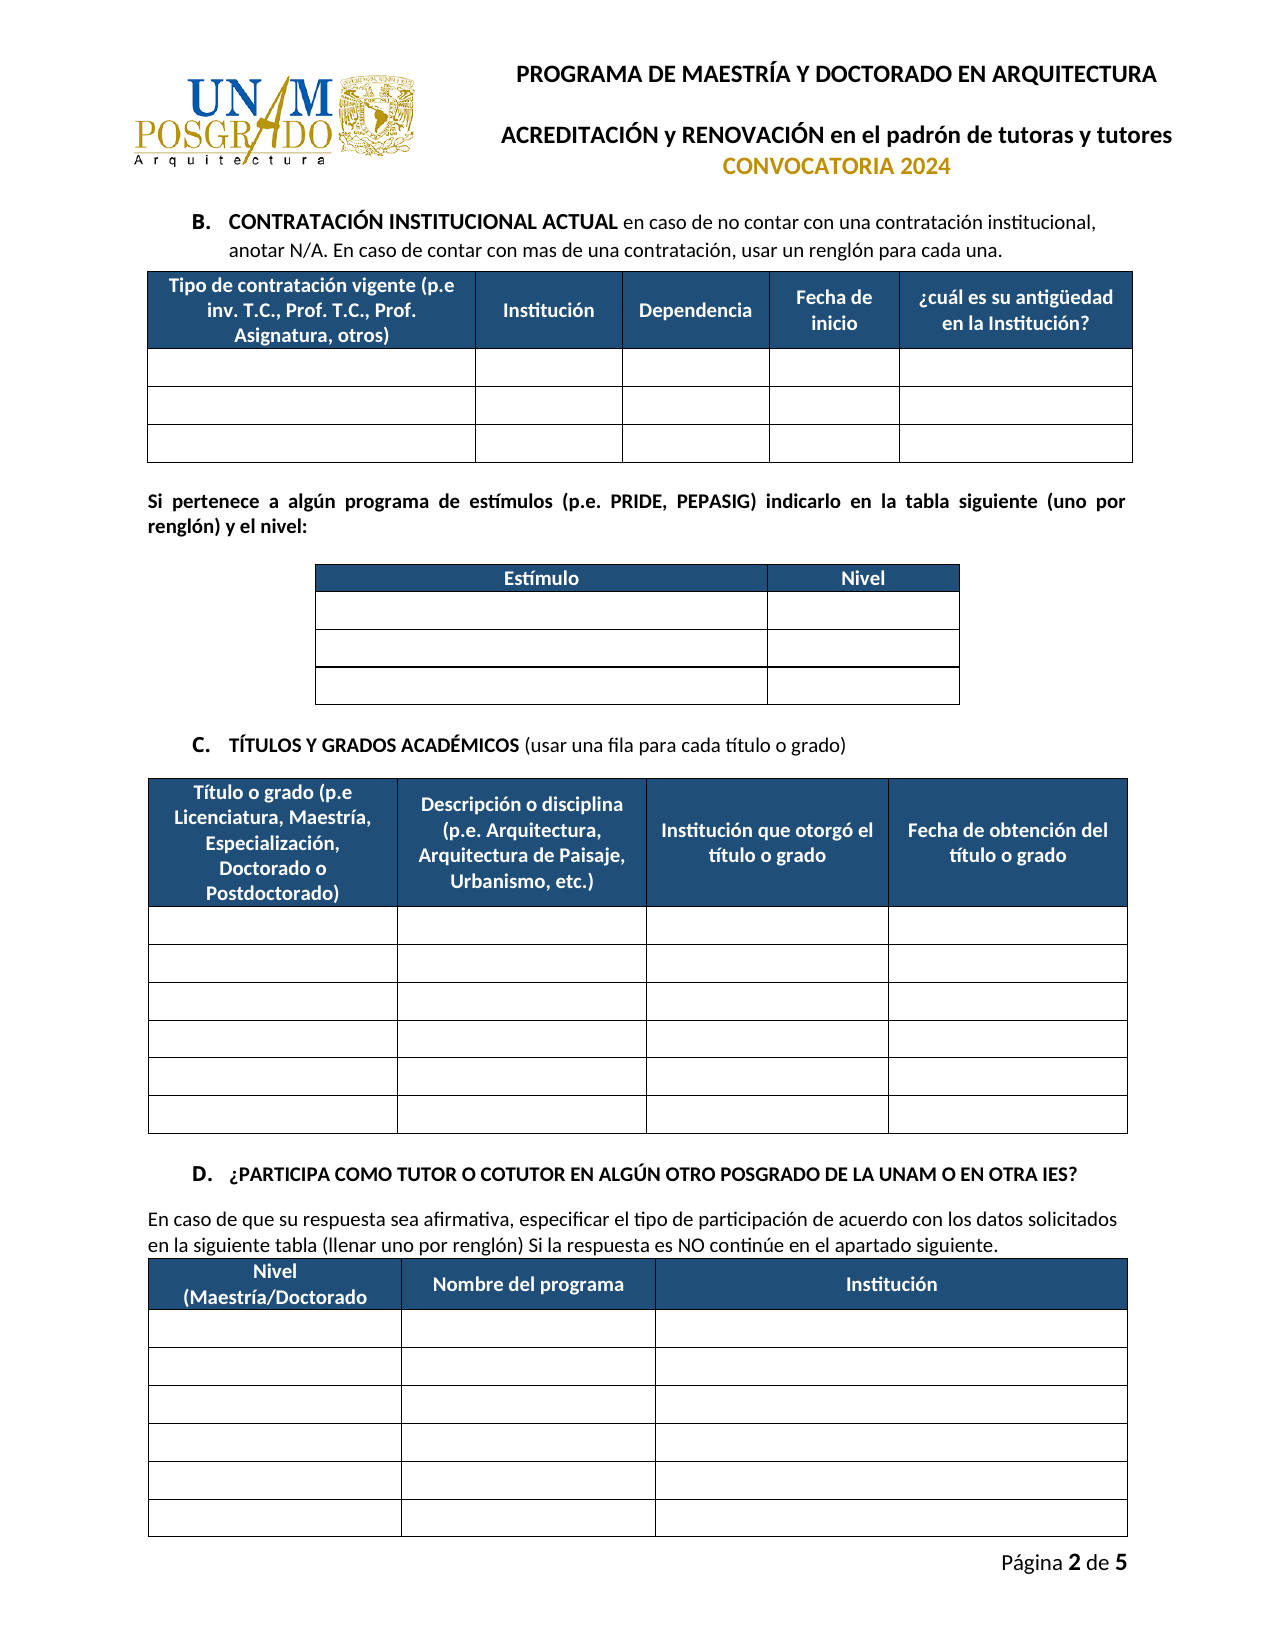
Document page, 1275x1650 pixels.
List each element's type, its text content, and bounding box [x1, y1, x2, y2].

table_cell [900, 349, 1132, 386]
list CONTRATACIÓN INSTITUCIONAL ACTUAL en caso de no contar con una contratación institucional, anotar N/A. En caso de contar con mas de una contratación, usar un renglón para cada una. [191, 207, 1127, 263]
table_cell [149, 1058, 397, 1095]
table_cell [889, 1021, 1127, 1057]
table_cell [656, 1386, 1127, 1423]
table_cell [770, 425, 899, 462]
table_header Dependencia [623, 272, 769, 348]
table_cell [889, 945, 1127, 982]
table_cell [770, 387, 899, 424]
text En caso de que su respuesta sea afirmativa, especificar el tipo de participación de acuerdo con los datos solicitados en la siguiente tabla (llenar uno por renglón) Si la respuesta es NO continúe en el apartado siguiente. [148, 1207, 1127, 1257]
table_cell [656, 1310, 1127, 1347]
table_cell [768, 668, 959, 704]
table_cell [402, 1348, 655, 1385]
table_cell [149, 1348, 401, 1385]
table_cell [768, 630, 959, 666]
table_cell [149, 1096, 397, 1133]
table_cell [148, 387, 475, 424]
table_cell [398, 1058, 646, 1095]
table_header Nivel [768, 565, 959, 591]
table_cell [149, 1424, 401, 1461]
table_cell [647, 1096, 888, 1133]
table_cell [316, 630, 767, 666]
table_cell [476, 387, 622, 424]
table_header Nombre del programa [402, 1259, 655, 1309]
table_cell [623, 387, 769, 424]
table_cell [476, 425, 622, 462]
table_cell [149, 1462, 401, 1498]
picture [130, 67, 420, 173]
table_header Institución [476, 272, 622, 348]
table_header Tipo de contratación vigente (p.e inv. T.C., Prof. T.C., Prof. Asignatura, otros) [148, 272, 475, 348]
table_cell [402, 1462, 655, 1498]
table_header Título o grado (p.e Licenciatura, Maestría, Especialización, Doctorado o Postdoctorado) [149, 779, 397, 906]
table_cell [647, 983, 888, 1019]
table_cell [149, 1310, 401, 1347]
table_cell [149, 907, 397, 944]
list TÍTULOS Y GRADOS ACADÉMICOS (usar una fila para cada título o grado) [191, 731, 1127, 759]
table_cell [398, 983, 646, 1019]
table_cell [316, 668, 767, 704]
table_cell [316, 592, 767, 628]
table_cell [889, 983, 1127, 1019]
table_cell [900, 425, 1132, 462]
table_cell [402, 1310, 655, 1347]
table_cell [149, 1021, 397, 1057]
table_cell [402, 1424, 655, 1461]
table_cell [398, 945, 646, 982]
table_cell [889, 1096, 1127, 1133]
table_cell [647, 1058, 888, 1095]
table_cell [656, 1348, 1127, 1385]
table_cell [623, 349, 769, 386]
table_cell [656, 1500, 1127, 1536]
table_cell [770, 349, 899, 386]
table_header Institución que otorgó el título o grado [647, 779, 888, 906]
table_header Estímulo [316, 565, 767, 591]
table_cell [476, 349, 622, 386]
table_cell [398, 907, 646, 944]
table_header Fecha de inicio [770, 272, 899, 348]
table_cell [402, 1500, 655, 1536]
table_cell [656, 1424, 1127, 1461]
table_cell [889, 907, 1127, 944]
table_header ¿cuál es su antigüedad en la Institución? [900, 272, 1132, 348]
table_cell [148, 425, 475, 462]
table_cell [149, 983, 397, 1019]
table_cell [647, 907, 888, 944]
table_cell [149, 1500, 401, 1536]
table_cell [398, 1096, 646, 1133]
table_cell [768, 592, 959, 628]
table_cell [148, 349, 475, 386]
table_cell [402, 1386, 655, 1423]
table_cell [889, 1058, 1127, 1095]
table_cell [623, 425, 769, 462]
table_header Nivel (Maestría/Doctorado [149, 1259, 401, 1309]
table_cell [647, 945, 888, 982]
table_cell [900, 387, 1132, 424]
table_cell [656, 1462, 1127, 1498]
table_header Institución [656, 1259, 1127, 1309]
table_cell [149, 1386, 401, 1423]
table_header Fecha de obtención del título o grado [889, 779, 1127, 906]
table_header Descripción o disciplina (p.e. Arquitectura, Arquitectura de Paisaje, Urbanismo, etc.) [398, 779, 646, 906]
table_cell [647, 1021, 888, 1057]
table_cell [398, 1021, 646, 1057]
text Si pertenece a algún programa de estímulos (p.e. PRIDE, PEPASIG) indicarlo en la tabla siguiente (uno por renglón) y el nivel: [148, 488, 1127, 539]
table_cell [149, 945, 397, 982]
list ¿PARTICIPA COMO TUTOR O COTUTOR EN ALGÚN OTRO POSGRADO DE LA UNAM O EN OTRA IES? [191, 1159, 1127, 1188]
